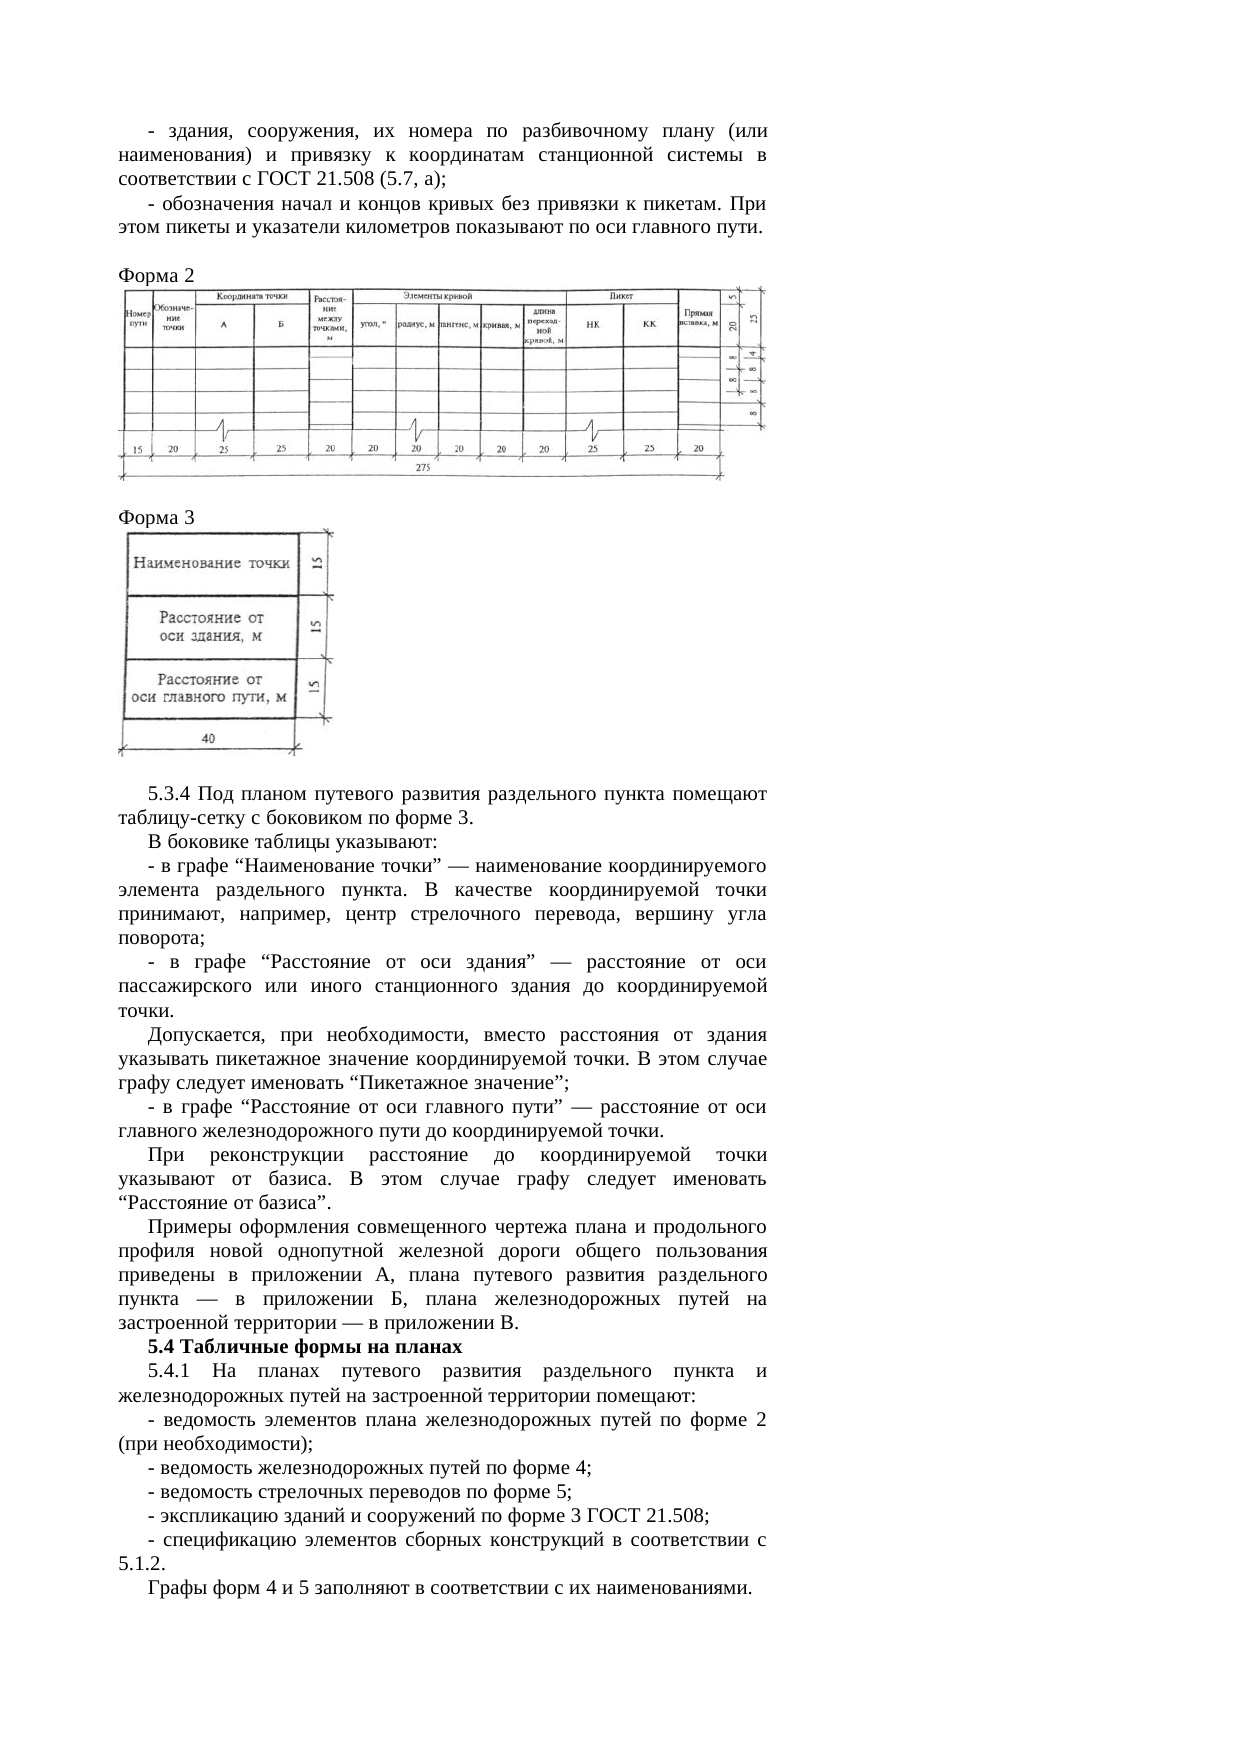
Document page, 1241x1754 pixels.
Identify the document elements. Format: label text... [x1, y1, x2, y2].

text В боковике таблицы указывают: [118, 829, 768, 853]
text - в графе “Расстояние от оси здания” — расстояние от оси пассажирского или иного станционного здания до координируемой точки. [118, 949, 768, 1021]
text - ведомость железнодорожных путей по форме 4; [118, 1454, 768, 1479]
text 5.4 Табличные формы на планах [118, 1334, 768, 1358]
text - в графе “Расстояние от оси главного пути” — расстояние от оси главного железнодорожного пути до координируемой точки. [118, 1094, 768, 1142]
text - ведомость элементов плана железнодорожных путей по форме 2 (при необходимости); [118, 1406, 768, 1454]
picture [118, 286, 767, 481]
picture [118, 528, 334, 757]
text Форма 2 [118, 262, 768, 287]
text Форма 3 [118, 504, 768, 528]
text - ведомость стрелочных переводов по форме 5; [118, 1479, 768, 1503]
text - спецификацию элементов сборных конструкций в соответствии с 5.1.2. [118, 1527, 768, 1575]
text 5.4.1 На планах путевого развития раздельного пункта и железнодорожных путей на застроенной территории помещают: [118, 1358, 768, 1406]
text Графы форм 4 и 5 заполняют в соответствии с их наименованиями. [118, 1575, 768, 1599]
text - здания, сооружения, их номера по разбивочному плану (или наименования) и привязку к координатам станционной системы в соответствии с ГОСТ 21.508 (5.7, а); [118, 118, 768, 190]
text Допускается, при необходимости, вместо расстояния от здания указывать пикетажное значение координируемой точки. В этом случае графу следует именовать “Пикетажное значение”; [118, 1021, 768, 1094]
text 5.3.4 Под планом путевого развития раздельного пункта помещают таблицу-сетку с боковиком по форме 3. [118, 781, 768, 829]
text - в графе “Наименование точки” — наименование координируемого элемента раздельного пункта. В качестве координируемой точки принимают, например, центр стрелочного перевода, вершину угла поворота; [118, 853, 768, 949]
text - экспликацию зданий и сооружений по форме 3 ГОСТ 21.508; [118, 1503, 768, 1527]
text Примеры оформления совмещенного чертежа плана и продольного профиля новой однопутной железной дороги общего пользования приведены в приложении А, плана путевого развития раздельного пункта — в приложении Б, плана железнодорожных путей на застроенной территории — в приложении В. [118, 1214, 768, 1334]
text - обозначения начал и концов кривых без привязки к пикетам. При этом пикеты и указатели километров показывают по оси главного пути. [118, 190, 768, 238]
text При реконструкции расстояние до координируемой точки указывают от базиса. В этом случае графу следует именовать “Расстояние от базиса”. [118, 1142, 768, 1214]
